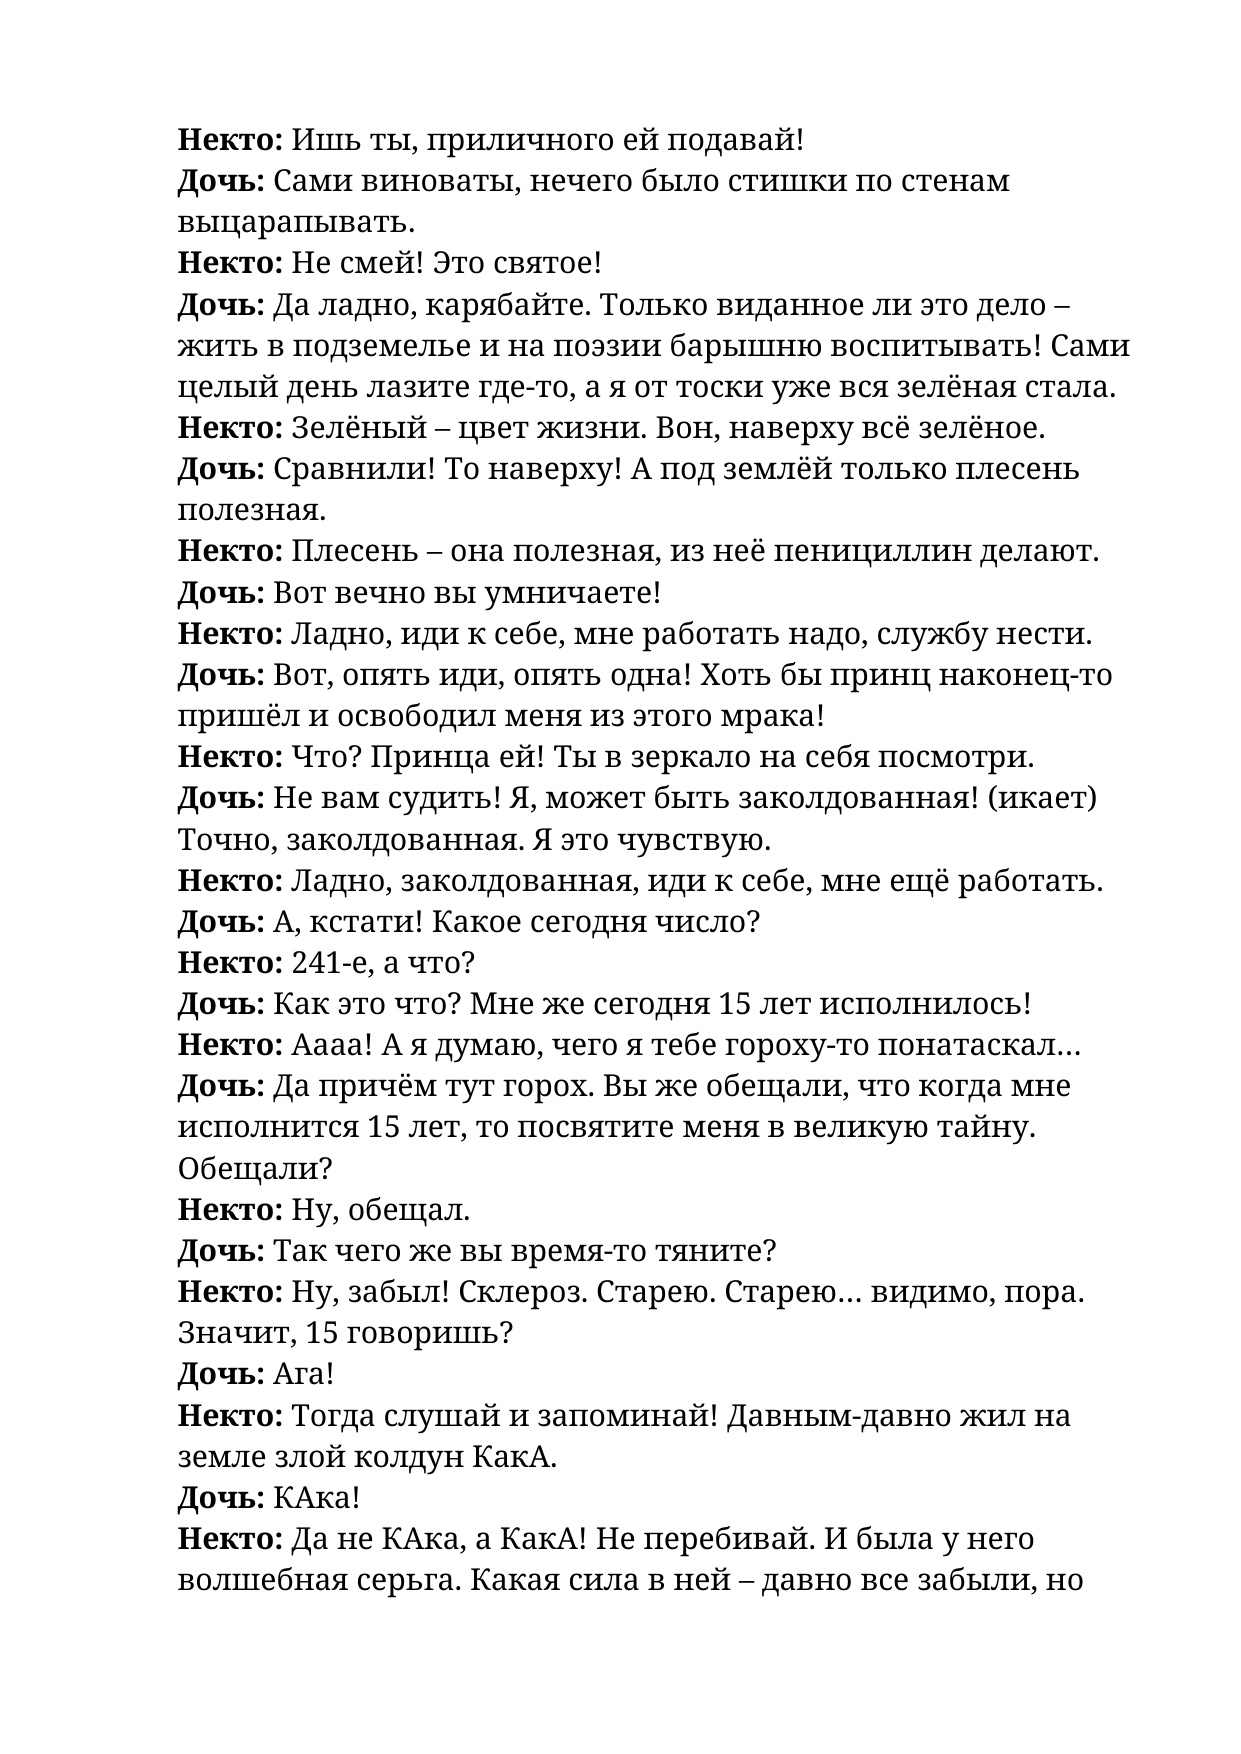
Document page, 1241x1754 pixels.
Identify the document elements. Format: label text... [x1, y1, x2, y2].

text Дочь: Не вам судить! Я, может быть заколдованная! (икает) Точно, заколдованная. Я это чувствую. [177, 776, 1152, 859]
text Дочь: Как это что? Мне же сегодня 15 лет исполнилось! [177, 982, 1152, 1023]
text Некто: Тогда слушай и запоминай! Давным-давно жил на земле злой колдун КакА. [177, 1394, 1152, 1476]
text Некто: Плесень – она полезная, из неё пенициллин делают. [177, 529, 1152, 571]
text Дочь: Да ладно, карябайте. Только виданное ли это дело – жить в подземелье и на поэзии барышню воспитывать! Сами целый день лазите где-то, а я от тоски уже вся зелёная стала. [177, 283, 1152, 406]
text Дочь: А, кстати! Какое сегодня число? [177, 900, 1152, 941]
text Дочь: Сами виноваты, нечего было стишки по стенам выцарапывать. [177, 159, 1152, 242]
text Некто: Зелёный – цвет жизни. Вон, наверху всё зелёное. [177, 406, 1152, 447]
text Некто: Ладно, заколдованная, иди к себе, мне ещё работать. [177, 859, 1152, 900]
text Дочь: Так чего же вы время-то тяните? [177, 1229, 1152, 1270]
text Некто: Ну, обещал. [177, 1188, 1152, 1229]
text Некто: 241-е, а что? [177, 941, 1152, 982]
text Некто: Ладно, иди к себе, мне работать надо, службу нести. [177, 612, 1152, 653]
text Дочь: Вот вечно вы умничаете! [177, 571, 1152, 612]
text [177, 1517, 1152, 1599]
text Некто: Ишь ты, приличного ей подавай! [177, 118, 1152, 159]
text Дочь: Вот, опять иди, опять одна! Хоть бы принц наконец-то пришёл и освободил меня из этого мрака! [177, 653, 1152, 735]
text Дочь: Ага! [177, 1352, 1152, 1394]
text Дочь: Сравнили! То наверху! А под землёй только плесень полезная. [177, 447, 1152, 529]
text Некто: Не смей! Это святое! [177, 242, 1152, 283]
text Некто: Что? Принца ей! Ты в зеркало на себя посмотри. [177, 735, 1152, 776]
text Дочь: Да причём тут горох. Вы же обещали, что когда мне исполнится 15 лет, то посвятите меня в великую тайну. Обещали? [177, 1064, 1152, 1188]
text Дочь: КАка! [177, 1476, 1152, 1517]
text Некто: Аааа! А я думаю, чего я тебе гороху-то понатаскал… [177, 1023, 1152, 1064]
text Некто: Ну, забыл! Склероз. Старею. Старею… видимо, пора. Значит, 15 говоришь? [177, 1270, 1152, 1352]
